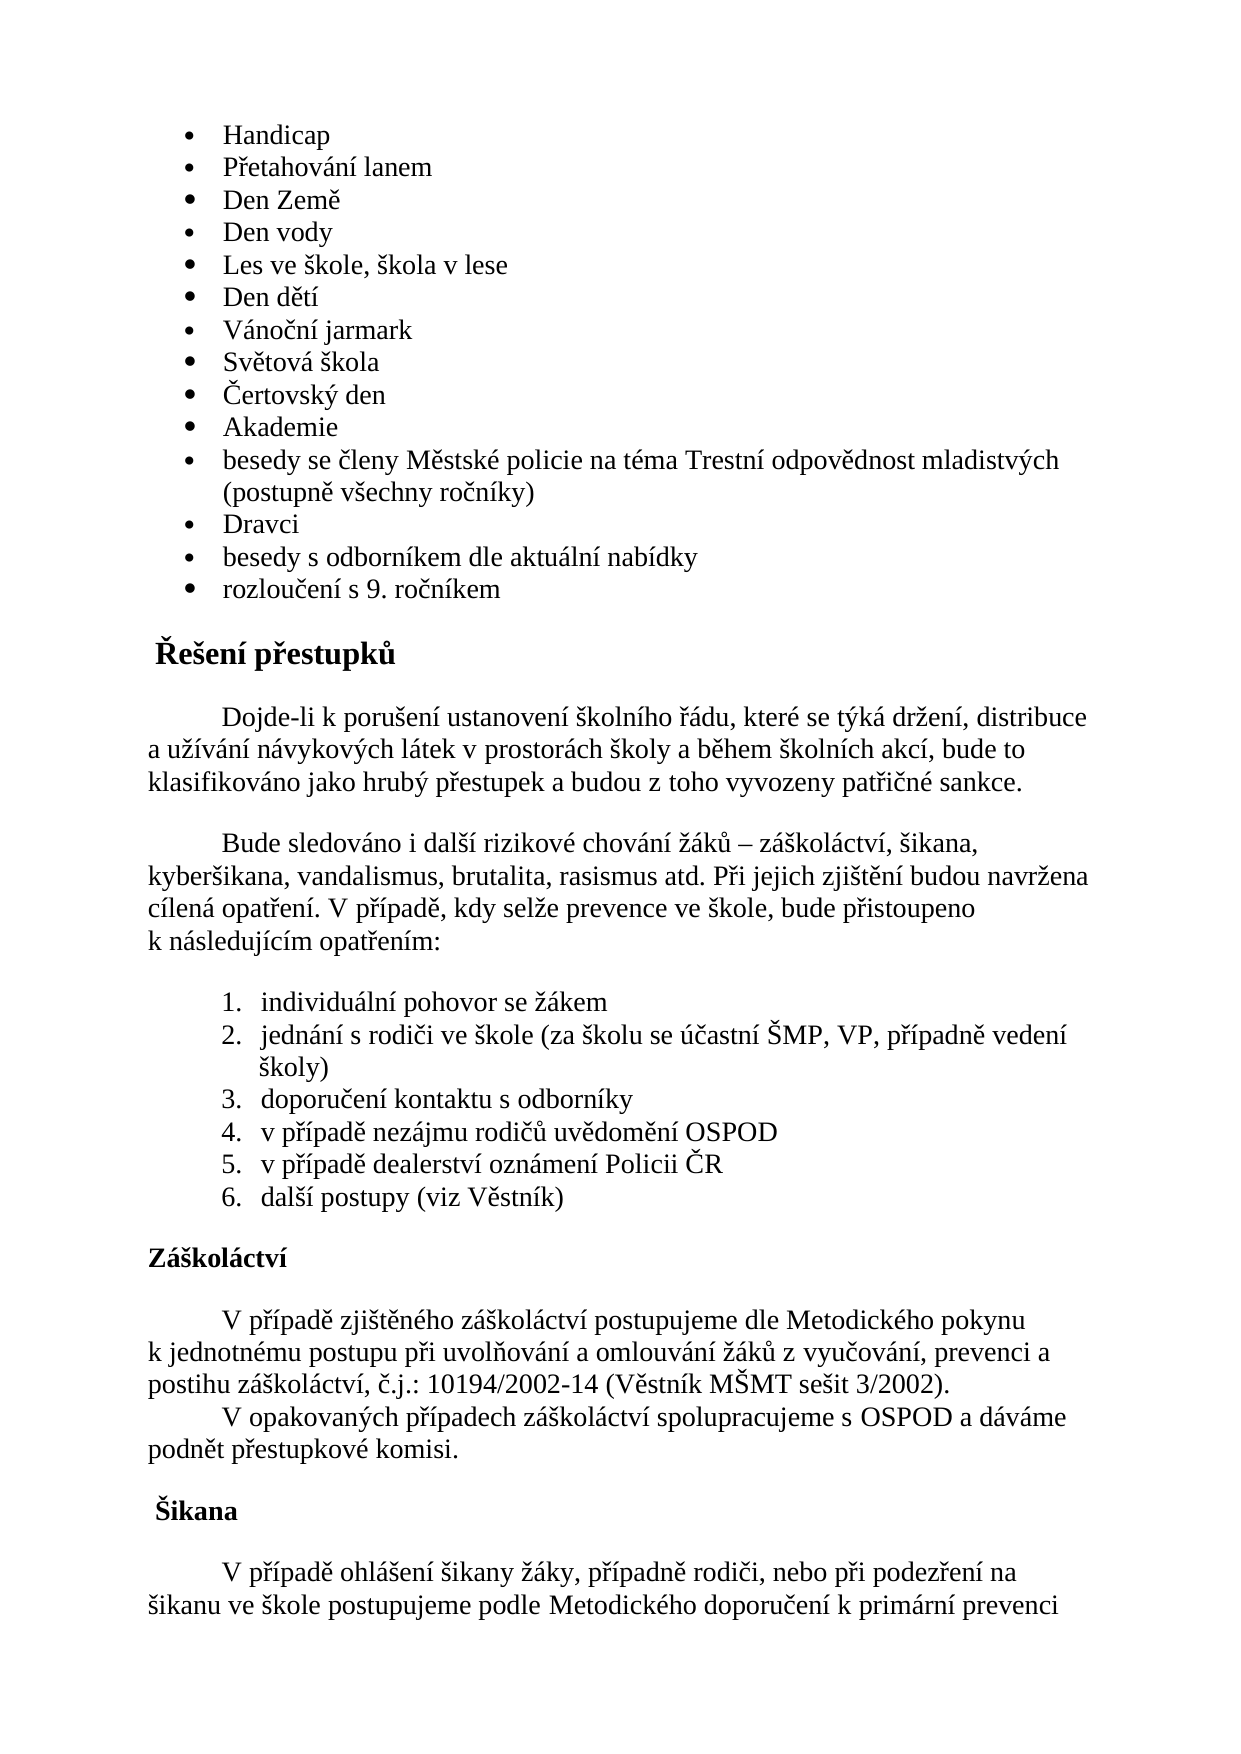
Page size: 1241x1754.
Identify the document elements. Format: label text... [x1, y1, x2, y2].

text Záškoláctví [148, 1241, 1092, 1274]
list Den dětí [185, 280, 1092, 313]
list Akademie [185, 410, 1092, 443]
list besedy se členy Městské policie na téma Trestní odpovědnost mladistvých (postupně všechny ročníky) [185, 443, 1092, 507]
list Den vody [185, 215, 1092, 248]
list Dravci [185, 507, 1092, 540]
list Den Země [185, 183, 1092, 215]
text 6. další postupy (viz Věstník) [221, 1180, 1092, 1212]
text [148, 1556, 1092, 1620]
list Přetahování lanem [185, 151, 1092, 183]
list besedy s odborníkem dle aktuální nabídky [185, 540, 1092, 572]
text 1. individuální pohovor se žákem [221, 985, 1092, 1018]
list Čertovský den [185, 378, 1092, 410]
list Handicap [185, 118, 1092, 151]
text 3. doporučení kontaktu s odborníky [221, 1082, 1092, 1115]
text 5. v případě dealerství oznámení Policii ČR [221, 1147, 1092, 1180]
text Šikana [148, 1494, 1092, 1526]
text Řešení přestupků [148, 634, 1092, 671]
list Les ve škole, škola v lese [185, 248, 1092, 280]
text 2. jednání s rodiči ve škole (za školu se účastní ŠMP, VP, případně vedení školy) [221, 1018, 1092, 1082]
text V případě zjištěného záškoláctví postupujeme dle Metodického pokynu k jednotnému postupu při uvolňování a omlouvání žáků z vyučování, prevenci a postihu záškoláctví, č.j.: 10194/2002-14 (Věstník MŠMT sešit 3/2002). [148, 1303, 1092, 1400]
text Bude sledováno i další rizikové chování žáků – záškoláctví, šikana, kyberšikana, vandalismus, brutalita, rasismus atd. Při jejich zjištění budou navržena cílená opatření. V případě, kdy selže prevence ve škole, bude přistoupeno k následujícím opatřením: [148, 827, 1092, 956]
list Světová škola [185, 345, 1092, 378]
list rozloučení s 9. ročníkem [185, 572, 1092, 605]
text V opakovaných případech záškoláctví spolupracujeme s OSPOD a dáváme podnět přestupkové komisi. [148, 1400, 1092, 1465]
text 4. v případě nezájmu rodičů uvědomění OSPOD [221, 1115, 1092, 1147]
list Vánoční jarmark [185, 313, 1092, 345]
text Dojde-li k porušení ustanovení školního řádu, které se týká držení, distribuce a užívání návykových látek v prostorách školy a během školních akcí, bude to klasifikováno jako hrubý přestupek a budou z toho vyvozeny patřičné sankce. [148, 700, 1092, 797]
